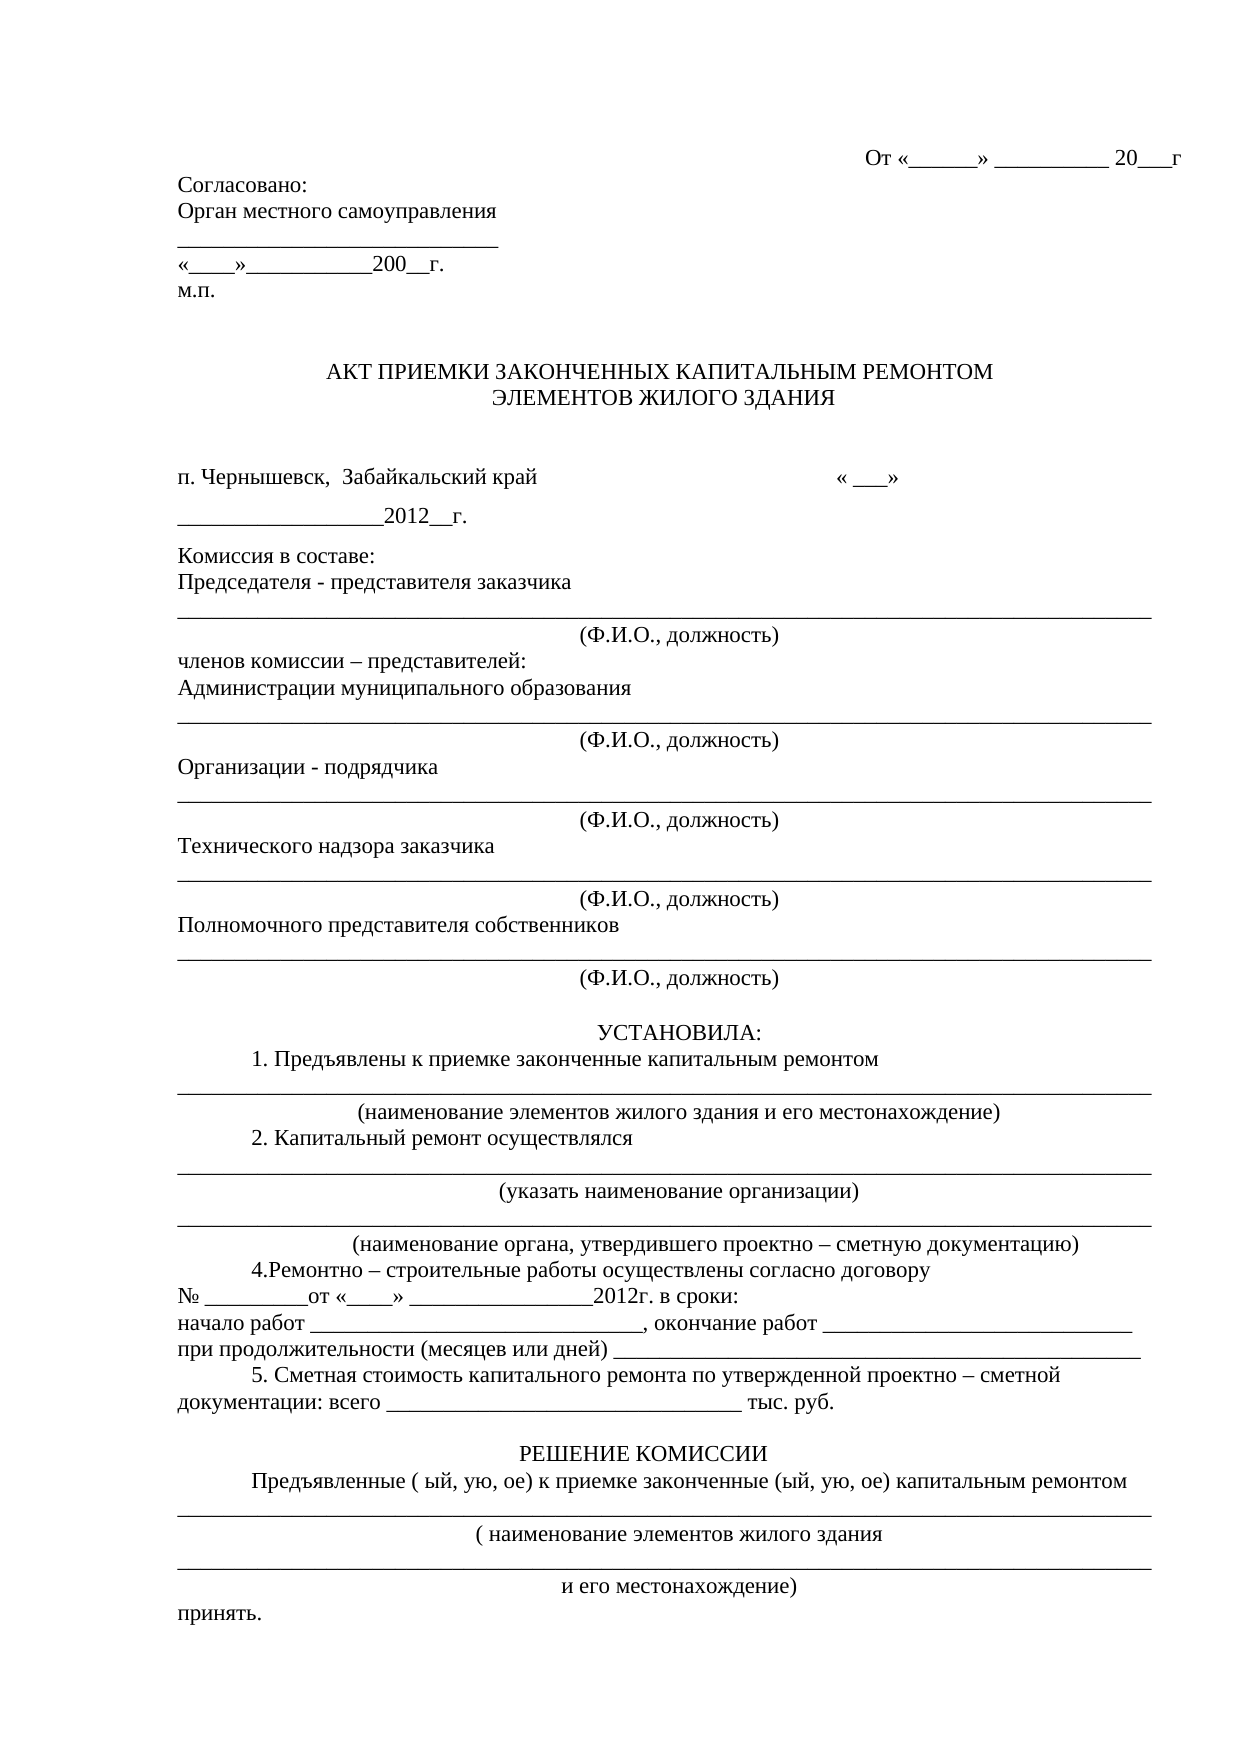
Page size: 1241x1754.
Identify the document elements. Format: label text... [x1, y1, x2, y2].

text _____________________________________________________________________________________ [177, 858, 1181, 885]
text м.п. [177, 276, 1181, 303]
text (Ф.И.О., должность) [177, 727, 1181, 753]
text _____________________________________________________________________________________ [177, 937, 1181, 964]
text «____»___________200__г. [177, 250, 1181, 276]
text 1. Предъявлены к приемке законченные капитальным ремонтом [251, 1045, 1181, 1072]
text (наименование органа, утвердившего проектно – сметную документацию) [177, 1230, 1181, 1256]
text _____________________________________________________________________________________ [177, 1203, 1181, 1230]
text Администрации муниципального образования [177, 674, 1181, 700]
text Организации - подрядчика [177, 753, 1181, 779]
text УСТАНОВИЛА: [177, 1019, 1181, 1045]
text РЕШЕНИЕ КОМИССИИ [177, 1441, 1181, 1467]
text (Ф.И.О., должность) [177, 964, 1181, 990]
text (Ф.И.О., должность) [177, 621, 1181, 647]
text _____________________________________________________________________________________ [177, 779, 1181, 806]
text _____________________________________________________________________________________ [177, 1151, 1181, 1177]
text Председателя - представителя заказчика [177, 568, 1181, 595]
text (наименование элементов жилого здания и его местонахождение) [177, 1098, 1181, 1124]
text 5. Сметная стоимость капитального ремонта по утвержденной проектно – сметной документации: всего _______________________________ тыс. руб. [177, 1361, 1181, 1414]
text _____________________________________________________________________________________ [177, 700, 1181, 727]
text От «______» __________ 20___г [177, 144, 1181, 171]
text членов комиссии – представителей: [177, 647, 1181, 674]
text _____________________________________________________________________________________ [177, 595, 1181, 621]
text АКТ ПРИЕМКИ ЗАКОНЧЕННЫХ КАПИТАЛЬНЫМ РЕМОНТОМ [177, 358, 1181, 384]
text Предъявленные ( ый, ую, ое) к приемке законченные (ый, ую, ое) капитальным ремонтом _____________________________________________________________________________________ [177, 1467, 1181, 1519]
text ____________________________ [177, 223, 1181, 250]
text (Ф.И.О., должность) [177, 806, 1181, 832]
text начало работ _____________________________, окончание работ ___________________________ [177, 1309, 1181, 1335]
text Комиссия в составе: [177, 542, 1181, 568]
text п. Чернышевск, Забайкальский край « ___» __________________2012__г. [177, 463, 1181, 529]
text (Ф.И.О., должность) [177, 885, 1181, 911]
text Согласовано: [177, 171, 1181, 197]
text Полномочного представителя собственников [177, 911, 1181, 937]
text при продолжительности (месяцев или дней) ______________________________________________ [177, 1335, 1181, 1361]
text _____________________________________________________________________________________ [177, 1546, 1181, 1572]
text 4.Ремонтно – строительные работы осуществлены согласно договору [251, 1256, 1181, 1282]
text ( наименование элементов жилого здания [177, 1519, 1181, 1546]
text _____________________________________________________________________________________ [177, 1072, 1181, 1098]
text Орган местного самоуправления [177, 197, 1181, 223]
text Технического надзора заказчика [177, 832, 1181, 858]
text № _________от «____» ________________2012г. в сроки: [177, 1282, 1181, 1309]
text (указать наименование организации) [177, 1177, 1181, 1203]
text 2. Капитальный ремонт осуществлялся [251, 1124, 1181, 1151]
text принять. [177, 1599, 1181, 1625]
text и его местонахождение) [177, 1572, 1181, 1599]
text ЭЛЕМЕНТОВ ЖИЛОГО ЗДАНИЯ [177, 384, 1181, 410]
